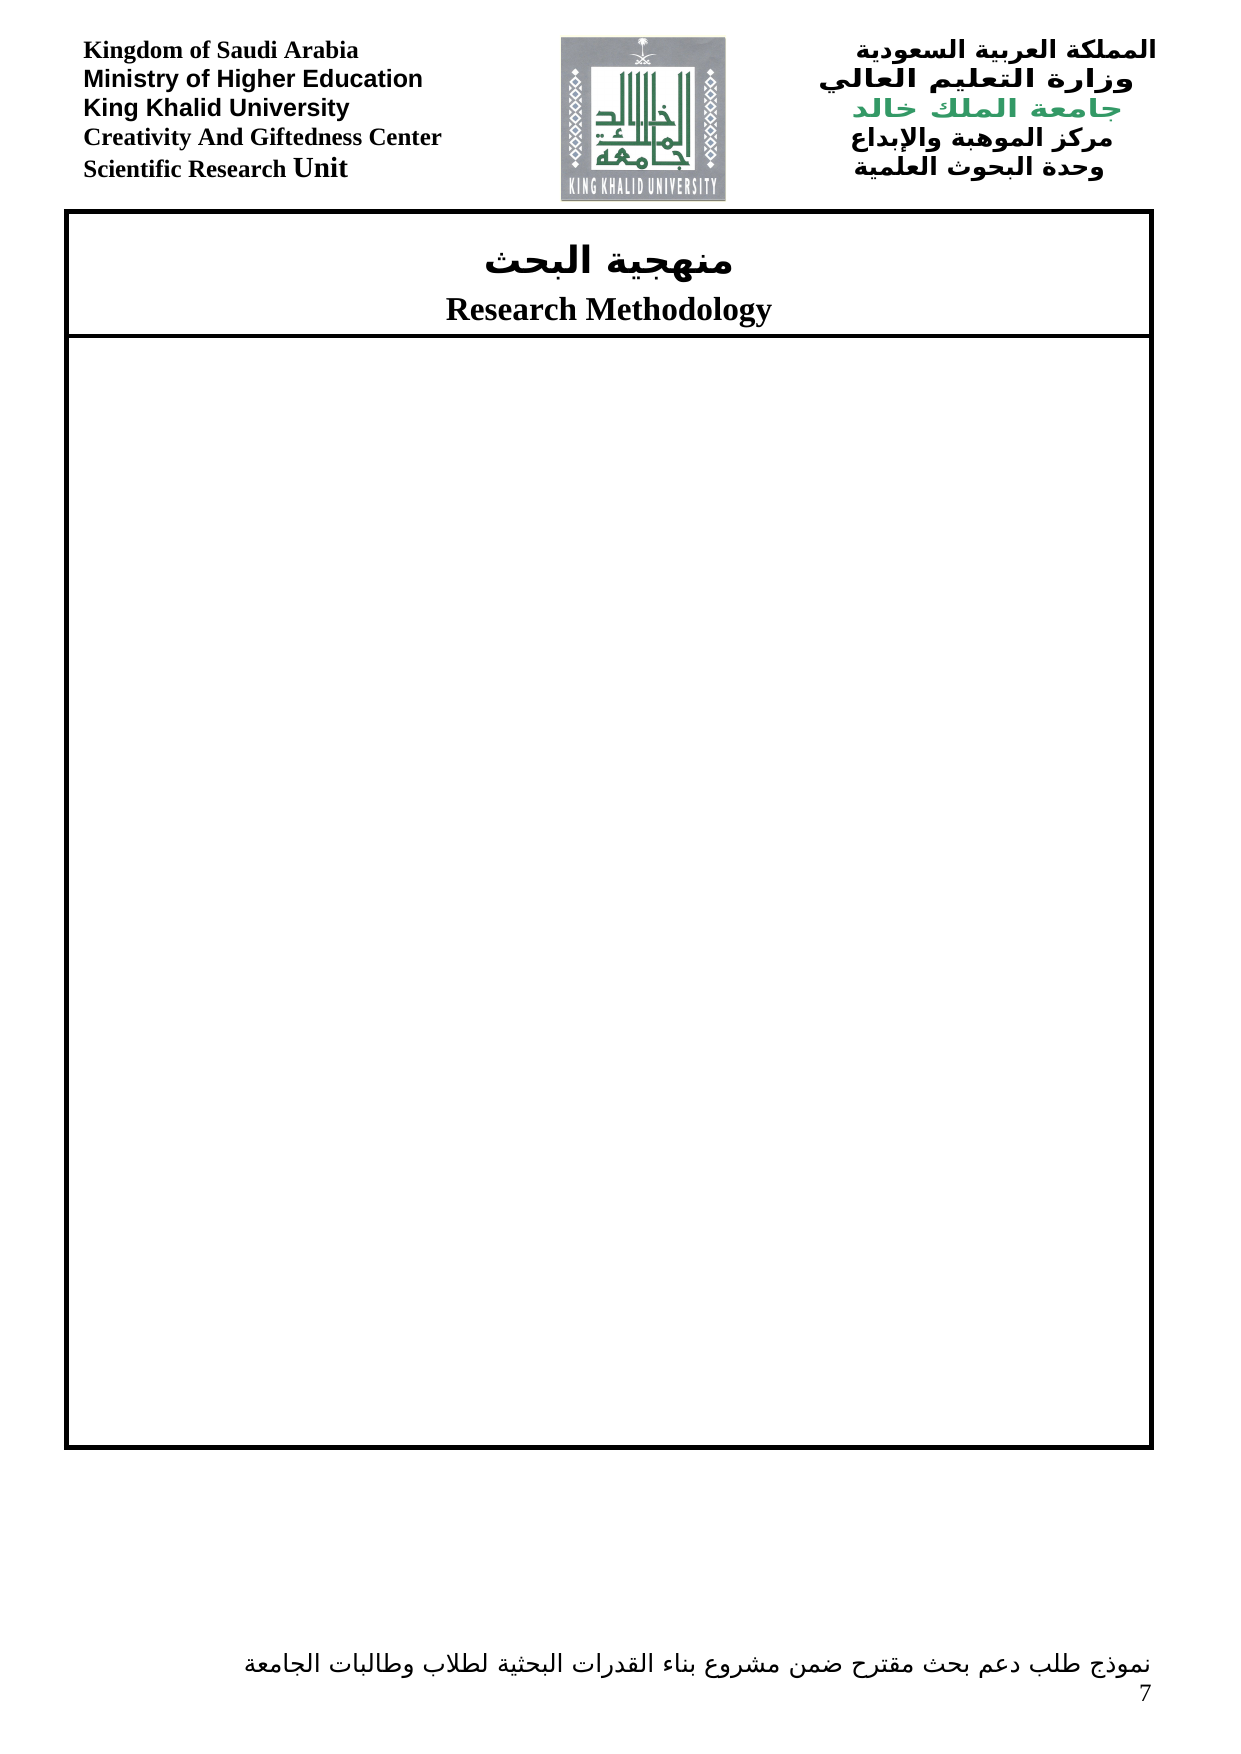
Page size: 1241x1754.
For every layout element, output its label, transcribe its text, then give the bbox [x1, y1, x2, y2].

table_cell [69, 338, 1149, 1445]
picture [559, 35, 727, 202]
table_header منهجية البحث Research Methodology [69, 214, 1149, 333]
